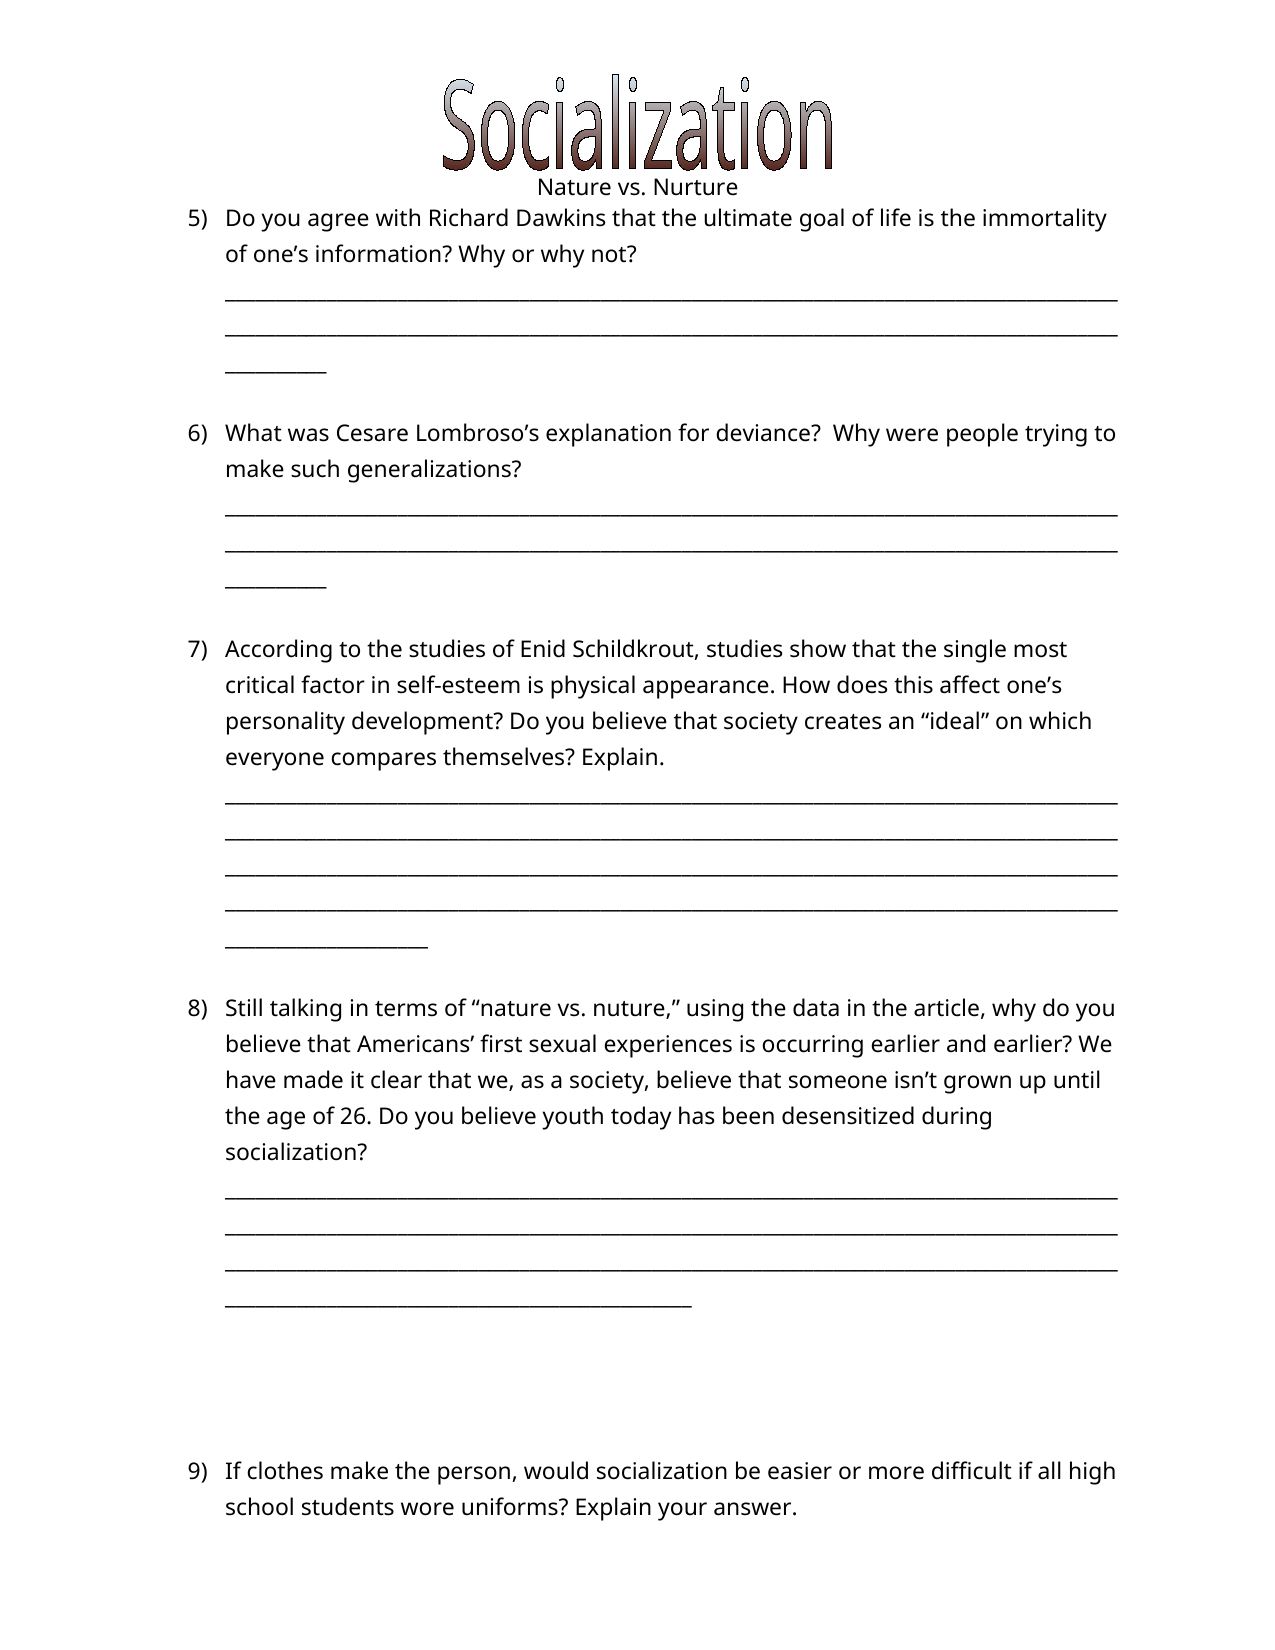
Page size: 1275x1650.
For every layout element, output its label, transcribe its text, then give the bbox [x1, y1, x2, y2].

list Do you agree with Richard Dawkins that the ultimate goal of life is the immortality of one’s information? Why or why not? __________________________________________________________________________________________________________________________________________________________________________________________ [187, 202, 1125, 377]
list According to the studies of Enid Schildkrout, studies show that the single most critical factor in self-esteem is physical appearance. How does this affect one’s personality development? Do you believe that society creates an “ideal” on which everyone compares themselves? Explain. ____________________________________________________________________________________________________________________________________________________________________________________________________________________________________________________________________________________________________________________________________________________________________________________ [187, 633, 1125, 952]
list Still talking in terms of “nature vs. nuture,” using the data in the article, why do you believe that Americans’ first sexual experiences is occurring earlier and earlier? We have made it clear that we, as a society, believe that someone isn’t grown up until the age of 26. Do you believe youth today has been desensitized during socialization? ______________________________________________________________________________________________________________________________________________________________________________________________________________________________________________________________________________________________________________________ [187, 992, 1125, 1311]
list What was Cesare Lombroso’s explanation for deviance? Why were people trying to make such generalizations? __________________________________________________________________________________________________________________________________________________________________________________________ [187, 417, 1125, 592]
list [187, 1455, 1125, 1522]
